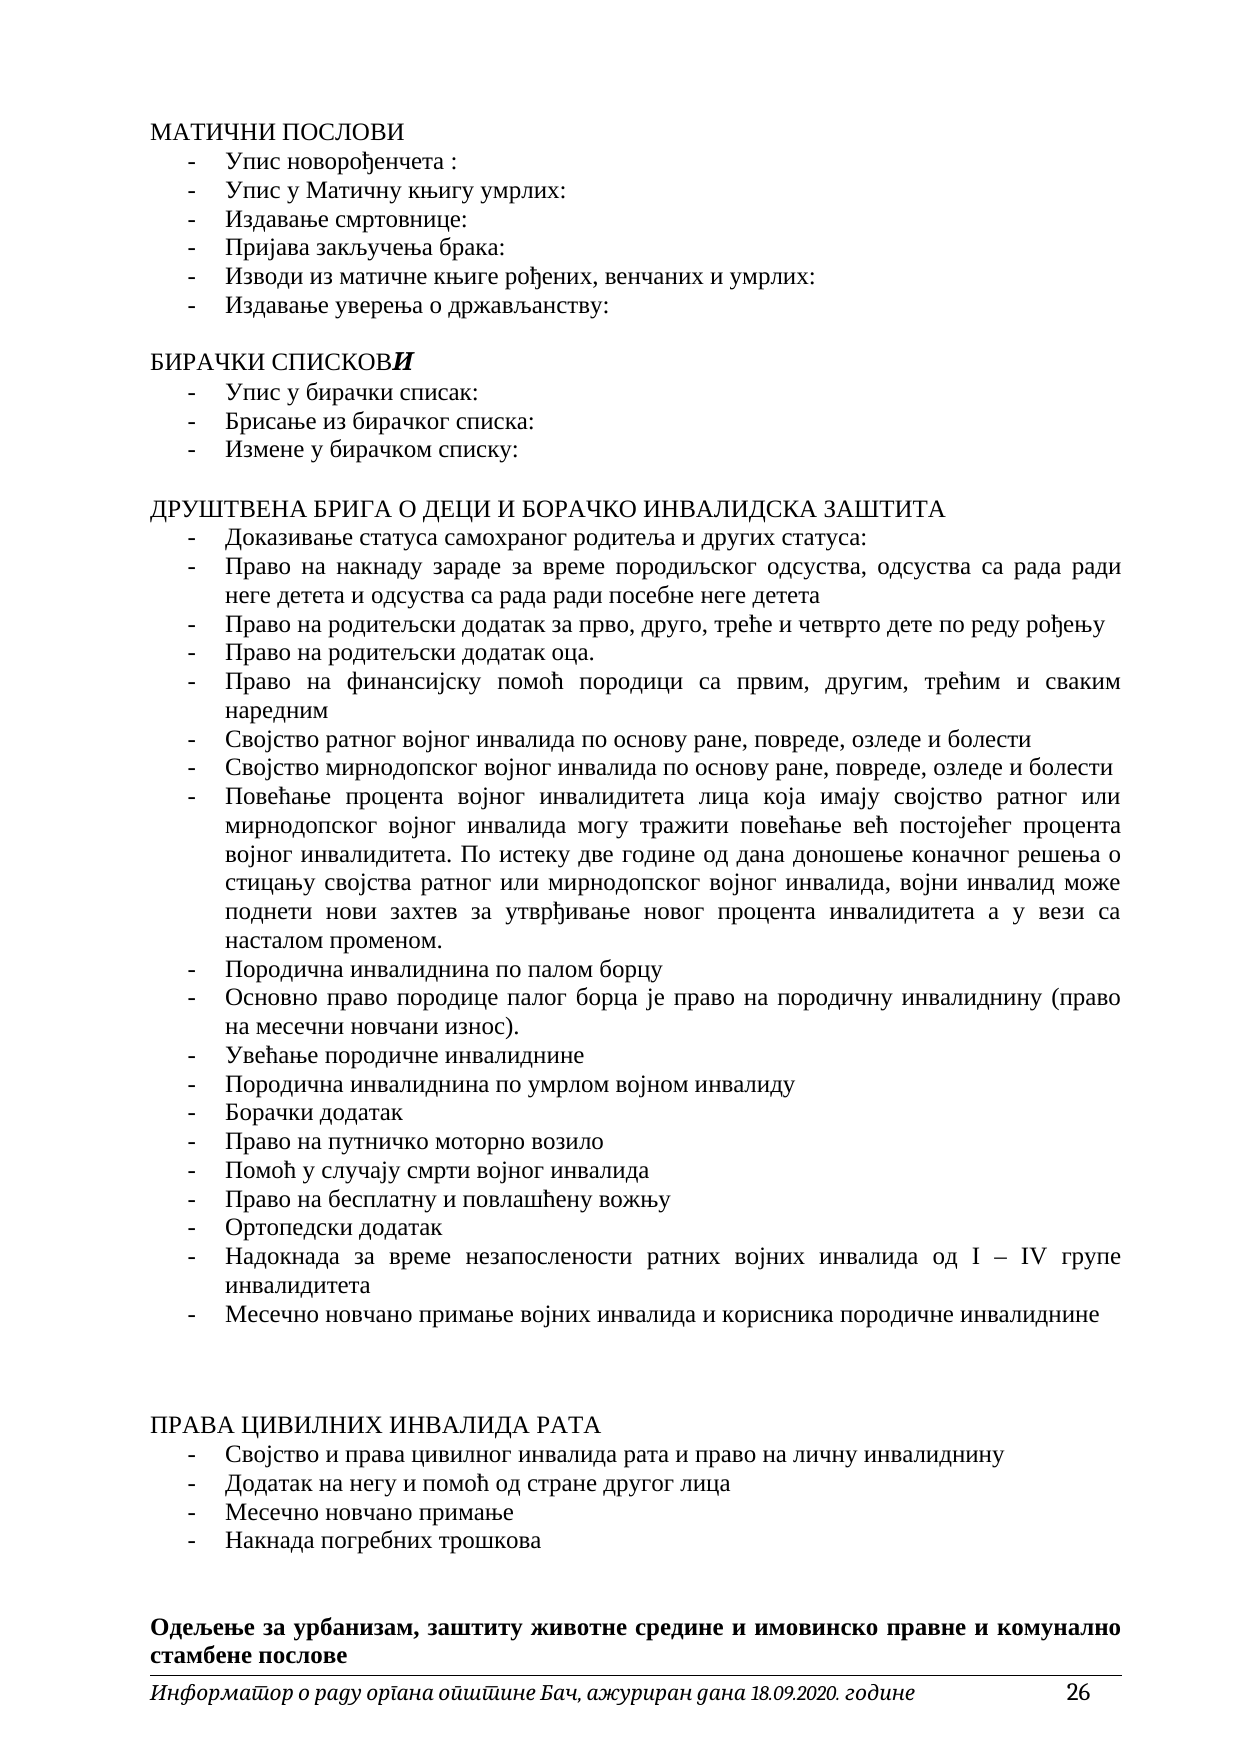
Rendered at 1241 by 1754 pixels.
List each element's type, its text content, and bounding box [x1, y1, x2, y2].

text МАТИЧНИ ПОСЛОВИ [150, 117, 1122, 146]
list Доказивање статуса самохраног родитеља и других статуса: [187, 522, 1122, 551]
text ДРУШТВЕНА БРИГА О ДЕЦИ И БОРАЧКО ИНВАЛИДСКА ЗАШТИТА [150, 494, 1122, 522]
list Упис у бирачки списак: [187, 377, 1122, 406]
list Месечно новчано примање војних инвалида и корисника породичне инвалиднине [187, 1299, 1122, 1327]
list Упис новорођенчета : [187, 146, 1122, 175]
list Право на накнаду зараде за време породиљског одсуства, одсуства са рада ради неге детета и одсуства са рада ради посебне неге детета [187, 551, 1122, 609]
list Повећање процента војног инвалидитета лица која имају својство ратног или мирнодопског војног инвалида могу тражити повећање већ постојећег процента војног инвалидитета. По истеку две године од дана доношење коначног решења о стицању својства ратног или мирнодопског војног инвалида, војни инвалид може поднети нови захтев за утврђивање новог процента инвалидитета а у вези са насталом променом. [187, 781, 1122, 954]
list Борачки додатак [187, 1097, 1122, 1126]
list Ортопедски додатак [187, 1212, 1122, 1241]
text ПРАВА ЦИВИЛНИХ ИНВАЛИДА РАТА [150, 1410, 1122, 1439]
list Издавање уверења о држављанству: [187, 290, 1122, 319]
list Измене у бирачком списку: [187, 434, 1122, 463]
list Породична инвалиднина по палом борцу [187, 954, 1122, 982]
list Брисање из бирачког списка: [187, 406, 1122, 434]
list Својство мирнодопског војног инвалида по основу ране, повреде, озледе и болести [187, 752, 1122, 781]
text БИРАЧКИ СПИСКОВИ [150, 347, 1122, 377]
list Изводи из матичне књиге рођених, венчаних и умрлих: [187, 261, 1122, 290]
list Упис у Матичну књигу умрлих: [187, 175, 1122, 204]
list Увећање породичне инвалиднине [187, 1040, 1122, 1069]
list Својство ратног војног инвалида по основу ране, повреде, озледе и болести [187, 724, 1122, 752]
list Месечно новчано примање [187, 1497, 1122, 1525]
list Право на родитељски додатак за прво, друго, треће и четврто дете по реду рођењу [187, 609, 1122, 637]
list Додатак на негу и помоћ од стране другог лица [187, 1468, 1122, 1497]
list Накнада погребних трошкова [187, 1525, 1122, 1554]
list Надокнада за време незапослености ратних војних инвалида од I – IV групе инвалидитета [187, 1241, 1122, 1299]
list Право на бесплатну и повлашћену вожњу [187, 1184, 1122, 1212]
list Својство и права цивилног инвалида рата и право на личну инвалиднину [187, 1439, 1122, 1468]
list Издавање смртовнице: [187, 204, 1122, 232]
list Породична инвалиднина по умрлом војном инвалиду [187, 1069, 1122, 1097]
list Основно право породице палог борца је право на породичну инвалиднину (право на месечни новчани износ). [187, 982, 1122, 1040]
list Пријава закључења брака: [187, 232, 1122, 261]
list Право на финансијску помоћ породици са првим, другим, трећим и сваким наредним [187, 666, 1122, 724]
list Право на родитељски додатак оца. [187, 637, 1122, 666]
list Право на путничко моторно возило [187, 1126, 1122, 1155]
text Одељење за урбанизам, заштиту животне средине и имовинско правне и комунално стамбене послове [150, 1612, 1122, 1669]
list Помоћ у случају смрти војног инвалида [187, 1155, 1122, 1184]
